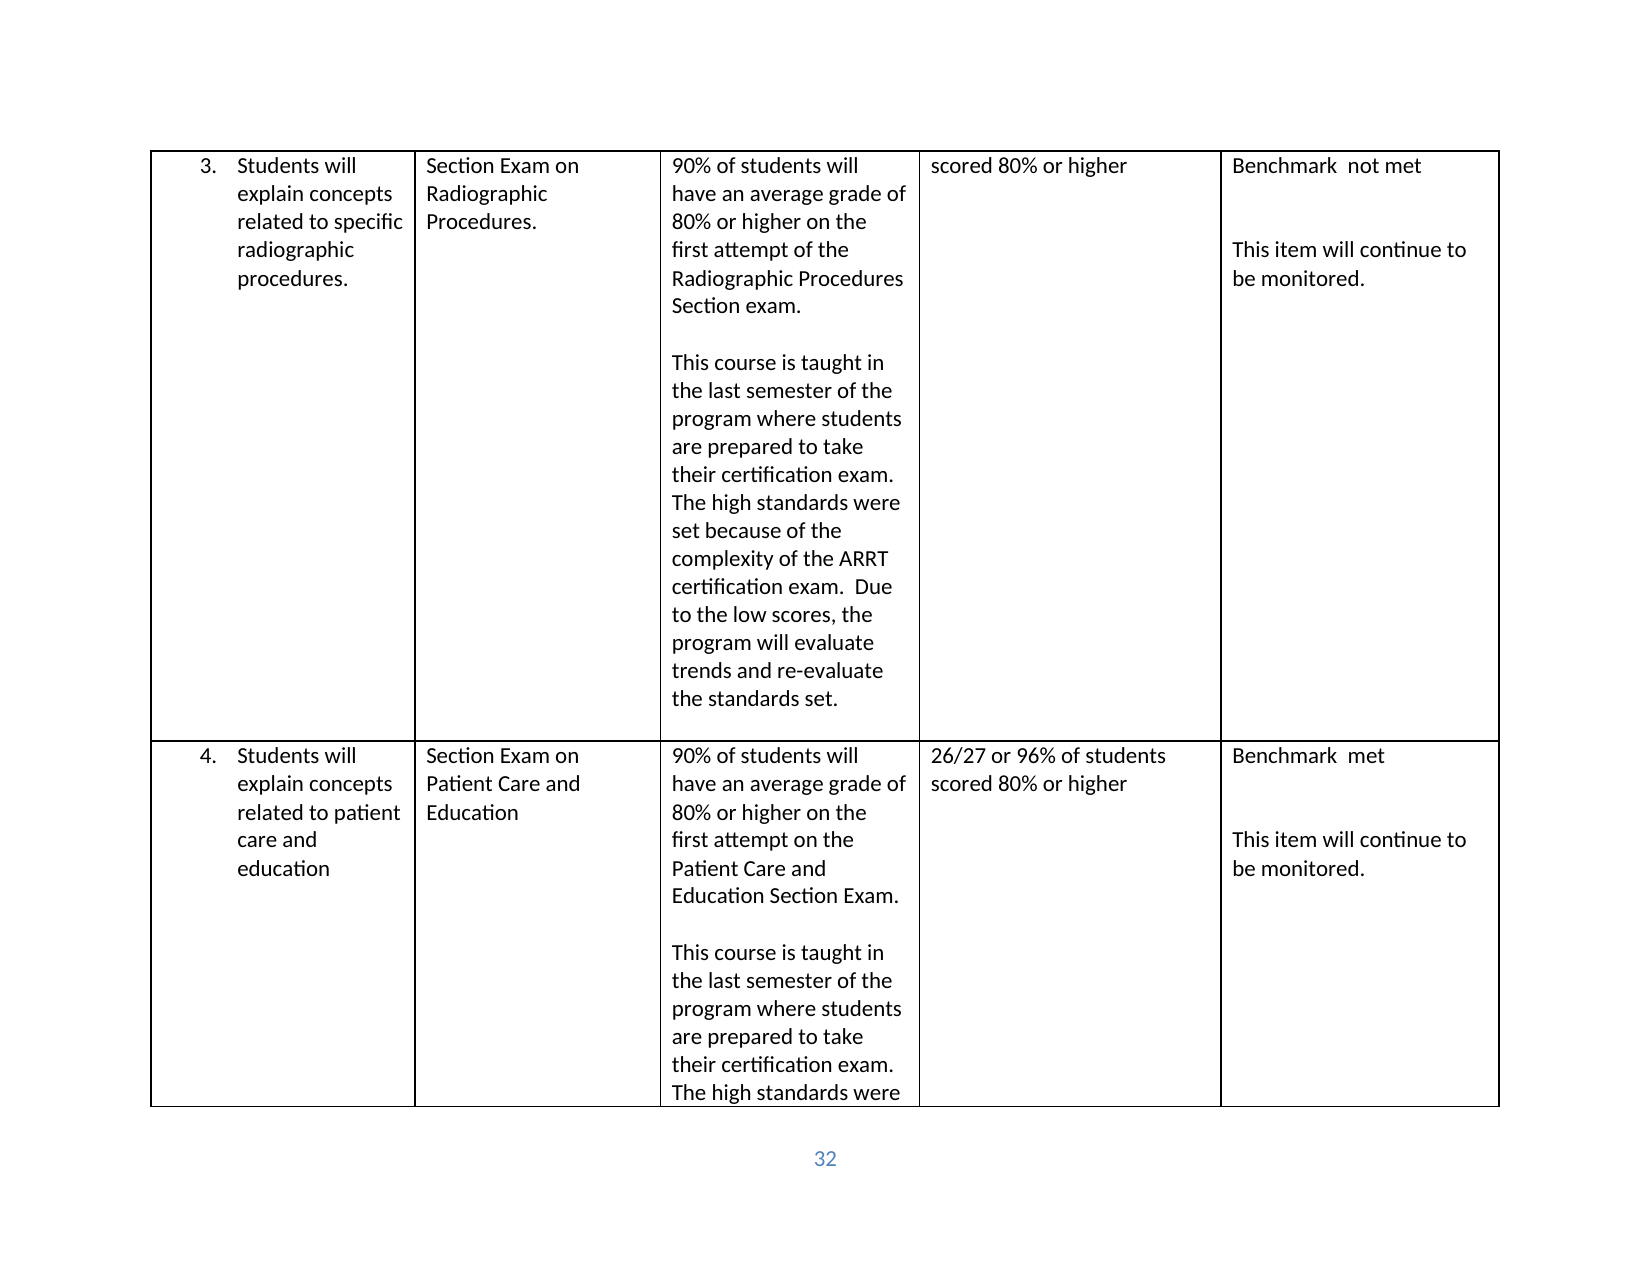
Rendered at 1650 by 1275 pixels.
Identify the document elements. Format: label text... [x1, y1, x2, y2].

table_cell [416, 742, 660, 1106]
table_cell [920, 742, 1220, 1106]
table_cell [1222, 742, 1498, 1106]
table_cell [416, 152, 660, 740]
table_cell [661, 742, 919, 1106]
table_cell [920, 152, 1220, 740]
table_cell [1222, 152, 1498, 740]
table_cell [152, 152, 414, 740]
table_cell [152, 742, 414, 1106]
